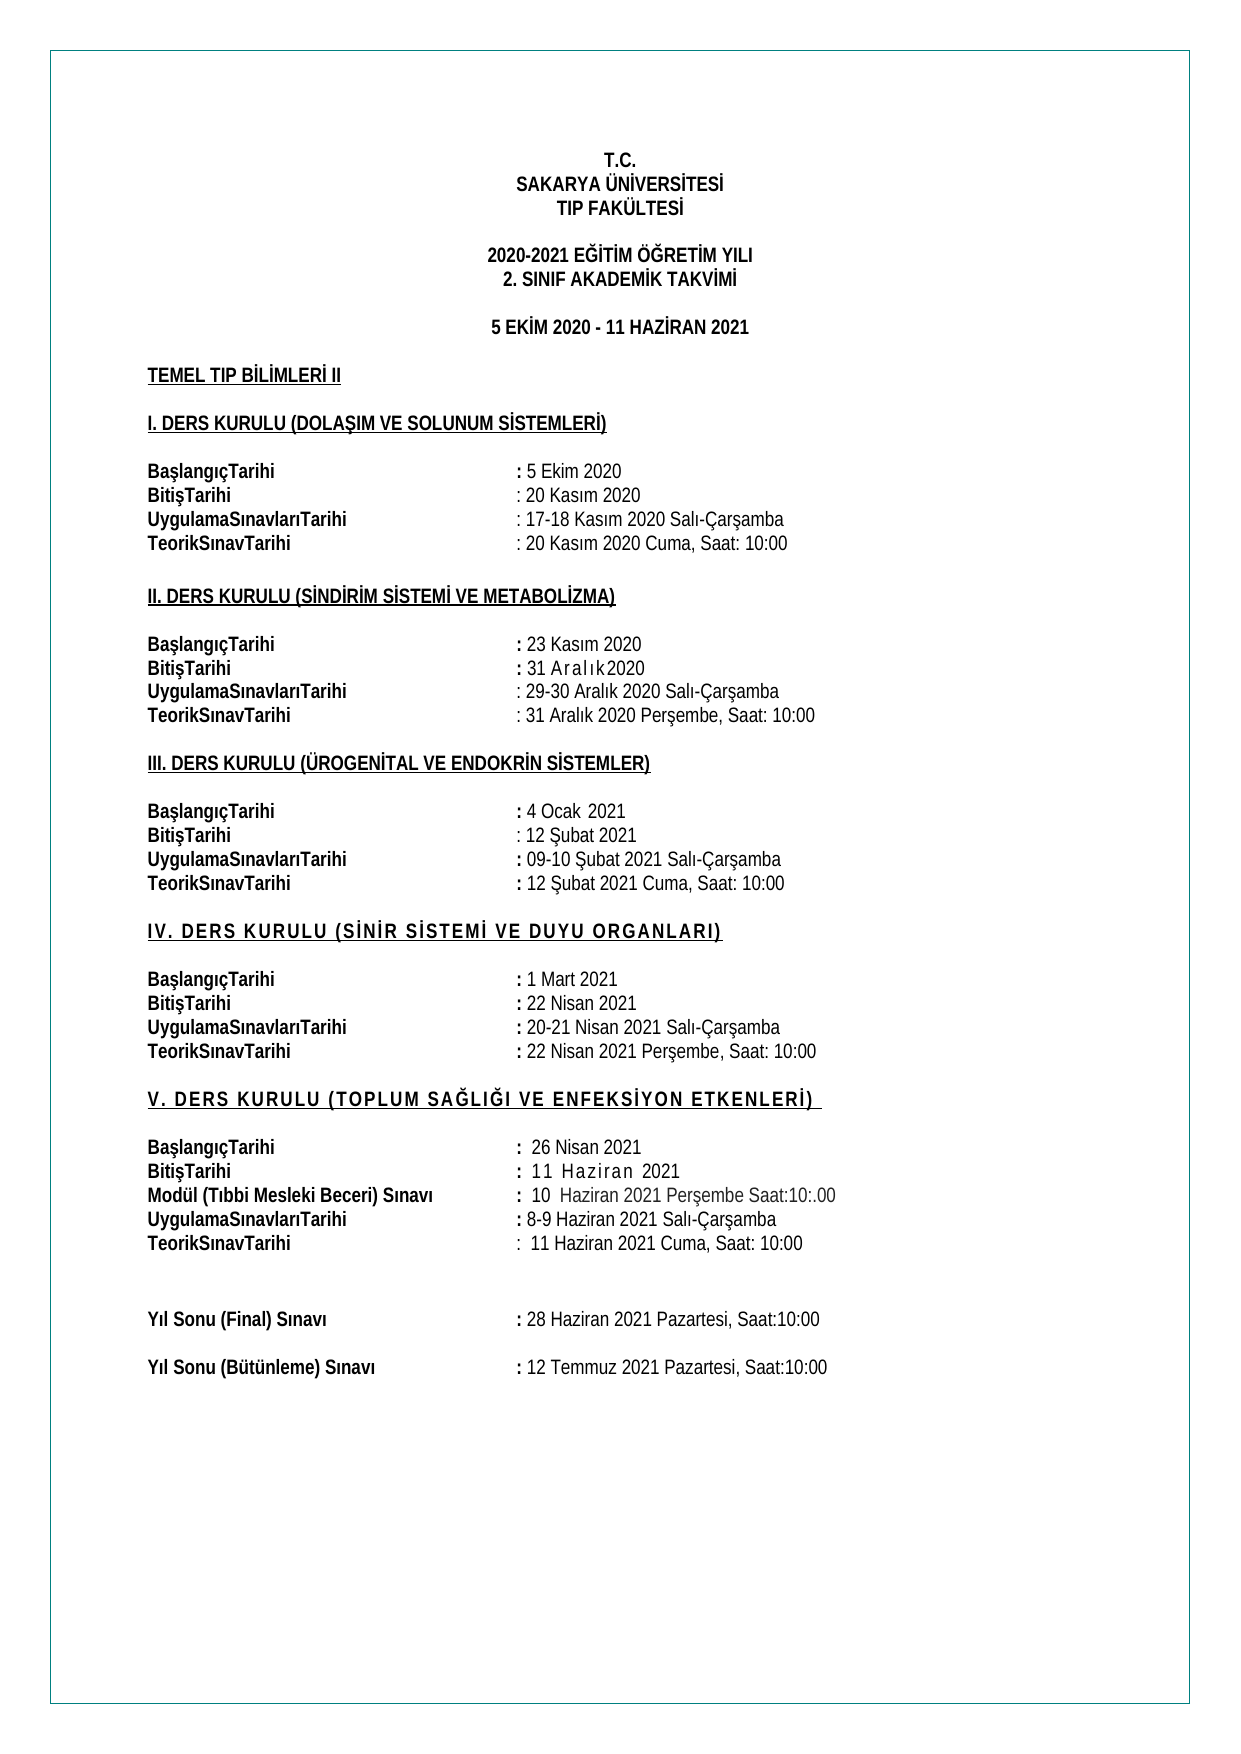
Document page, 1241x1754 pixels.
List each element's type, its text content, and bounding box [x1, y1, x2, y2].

text I. DERS KURULU (DOLAŞIM VE SOLUNUM SİSTEMLERİ) [147, 411, 1093, 435]
text UygulamaSınavlarıTarihi : 17-18 Kasım 2020 Salı-Çarşamba [147, 507, 1093, 531]
text TeorikSınavTarihi : 20 Kasım 2020 Cuma, Saat: 10:00 [147, 531, 1093, 555]
text BitişTarihi : 31 Aralık2020 [147, 655, 1093, 679]
text UygulamaSınavlarıTarihi : 29-30 Aralık 2020 Salı-Çarşamba [147, 679, 1093, 703]
text UygulamaSınavlarıTarihi : 8-9 Haziran 2021 Salı-Çarşamba [147, 1206, 1093, 1230]
text SAKARYA ÜNİVERSİTESİ [147, 171, 1093, 195]
text TEMEL TIP BİLİMLERİ II [147, 363, 1093, 387]
text Modül (Tıbbi Mesleki Beceri) Sınavı : 10 Haziran 2021 Perşembe Saat:10:.00 [147, 1182, 1093, 1206]
text BitişTarihi : 11 Haziran 2021 [147, 1158, 1093, 1182]
text TeorikSınavTarihi : 22 Nisan 2021 Perşembe, Saat: 10:00 [147, 1039, 1093, 1063]
text TeorikSınavTarihi : 11 Haziran 2021 Cuma, Saat: 10:00 [147, 1230, 1093, 1254]
text BaşlangıçTarihi : 1 Mart 2021 [147, 967, 1093, 991]
text III. DERS KURULU (ÜROGENİTAL VE ENDOKRİN SİSTEMLER) [147, 751, 1093, 775]
text BitişTarihi : 12 Şubat 2021 [147, 823, 1093, 847]
text IV. DERS KURULU (SİNİR SİSTEMİ VE DUYU ORGANLARI) [147, 919, 1093, 943]
text Yıl Sonu (Bütünleme) Sınavı : 12 Temmuz 2021 Pazartesi, Saat:10:00 [147, 1355, 1093, 1379]
text Yıl Sonu (Final) Sınavı : 28 Haziran 2021 Pazartesi, Saat:10:00 [147, 1307, 1093, 1331]
text BitişTarihi : 20 Kasım 2020 [147, 483, 1093, 507]
text T.C. [147, 147, 1093, 171]
text 5 EKİM 2020 - 11 HAZİRAN 2021 [147, 315, 1093, 339]
text 2. SINIF AKADEMİK TAKVİMİ [147, 267, 1093, 291]
text UygulamaSınavlarıTarihi : 09-10 Şubat 2021 Salı-Çarşamba [147, 847, 1093, 871]
text UygulamaSınavlarıTarihi : 20-21 Nisan 2021 Salı-Çarşamba [147, 1015, 1093, 1039]
text BaşlangıçTarihi : 26 Nisan 2021 [147, 1134, 1093, 1158]
text BaşlangıçTarihi : 4 Ocak 2021 [147, 799, 1093, 823]
text TeorikSınavTarihi : 12 Şubat 2021 Cuma, Saat: 10:00 [147, 871, 1093, 895]
text II. DERS KURULU (SİNDİRİM SİSTEMİ VE METABOLİZMA) [147, 583, 1093, 607]
text BaşlangıçTarihi : 23 Kasım 2020 [147, 631, 1093, 655]
text BitişTarihi : 22 Nisan 2021 [147, 991, 1093, 1015]
text V. DERS KURULU (TOPLUM SAĞLIĞI VE ENFEKSİYON ETKENLERİ) [147, 1087, 1093, 1111]
text 2020-2021 EĞİTİM ÖĞRETİM YILI [147, 243, 1093, 267]
text TIP FAKÜLTESİ [147, 195, 1093, 219]
text BaşlangıçTarihi : 5 Ekim 2020 [147, 459, 1093, 483]
text TeorikSınavTarihi : 31 Aralık 2020 Perşembe, Saat: 10:00 [147, 703, 1093, 727]
